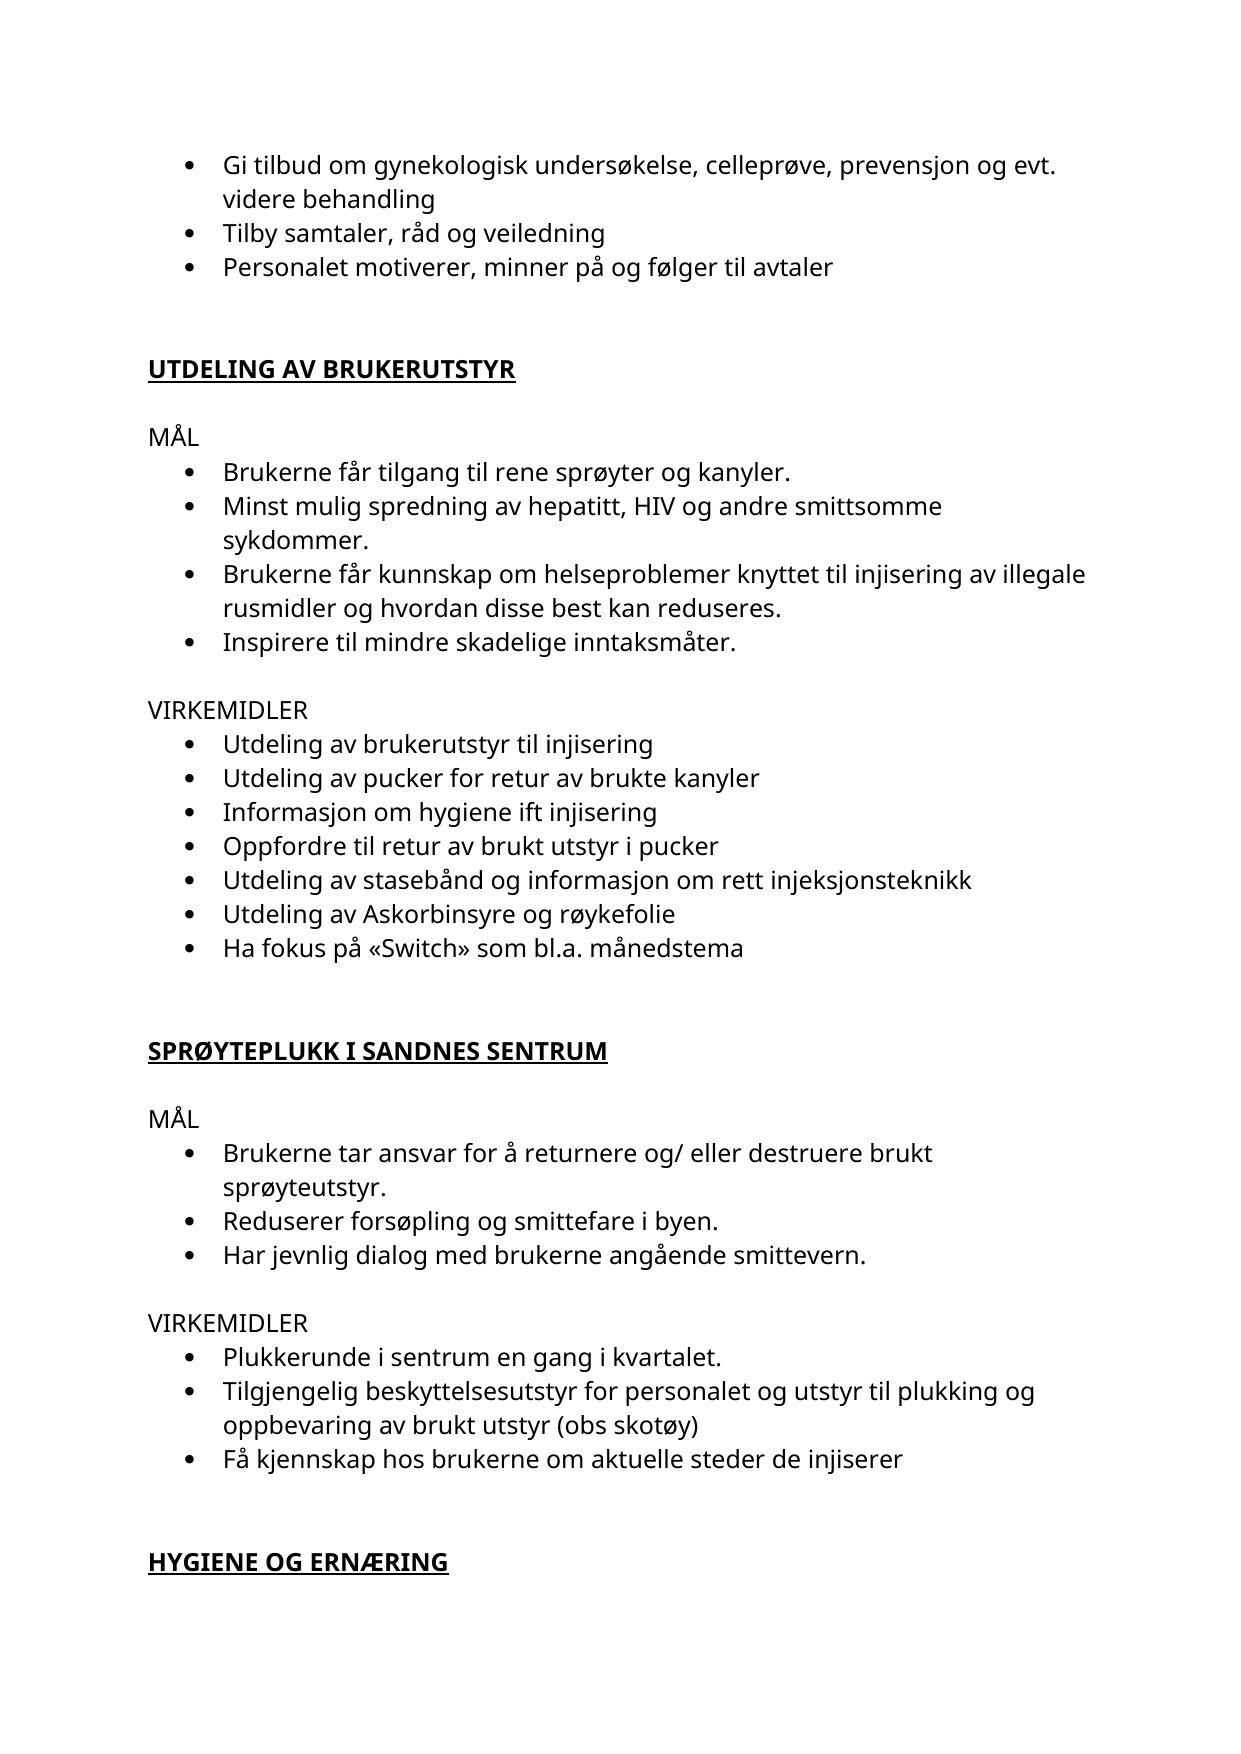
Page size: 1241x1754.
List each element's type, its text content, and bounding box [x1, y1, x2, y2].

list Gi tilbud om gynekologisk undersøkelse, celleprøve, prevensjon og evt. videre behandling [185, 148, 1093, 216]
list Utdeling av stasebånd og informasjon om rett injeksjonsteknikk [185, 863, 1093, 897]
list Utdeling av pucker for retur av brukte kanyler [185, 761, 1093, 795]
list Inspirere til mindre skadelige inntaksmåter. [185, 624, 1093, 658]
list Har jevnlig dialog med brukerne angående smittevern. [185, 1238, 1093, 1272]
list Reduserer forsøpling og smittefare i byen. [185, 1203, 1093, 1238]
text HYGIENE OG ERNÆRING [148, 1544, 1093, 1578]
text VIRKEMIDLER [148, 693, 1093, 727]
list Oppfordre til retur av brukt utstyr i pucker [185, 829, 1093, 863]
list Utdeling av brukerutstyr til injisering [185, 727, 1093, 761]
list Utdeling av Askorbinsyre og røykefolie [185, 897, 1093, 931]
list Ha fokus på «Switch» som bl.a. månedstema [185, 931, 1093, 965]
list Tilgjengelig beskyttelsesutstyr for personalet og utstyr til plukking og oppbevaring av brukt utstyr (obs skotøy) [185, 1374, 1093, 1442]
list Brukerne tar ansvar for å returnere og/ eller destruere brukt sprøyteutstyr. [185, 1135, 1093, 1203]
list Brukerne får kunnskap om helseproblemer knyttet til injisering av illegale rusmidler og hvordan disse best kan reduseres. [185, 556, 1093, 624]
list Få kjennskap hos brukerne om aktuelle steder de injiserer [185, 1442, 1093, 1476]
list Brukerne får tilgang til rene sprøyter og kanyler. [185, 454, 1093, 488]
list Personalet motiverer, minner på og følger til avtaler [185, 250, 1093, 284]
list Informasjon om hygiene ift injisering [185, 795, 1093, 829]
text MÅL [148, 1101, 1093, 1135]
text VIRKEMIDLER [148, 1306, 1093, 1340]
list Tilby samtaler, råd og veiledning [185, 216, 1093, 250]
text SPRØYTEPLUKK I SANDNES SENTRUM [148, 1033, 1093, 1067]
text UTDELING AV BRUKERUTSTYR [148, 352, 1093, 386]
text MÅL [148, 420, 1093, 454]
list Plukkerunde i sentrum en gang i kvartalet. [185, 1340, 1093, 1374]
list Minst mulig spredning av hepatitt, HIV og andre smittsomme sykdommer. [185, 488, 1093, 556]
